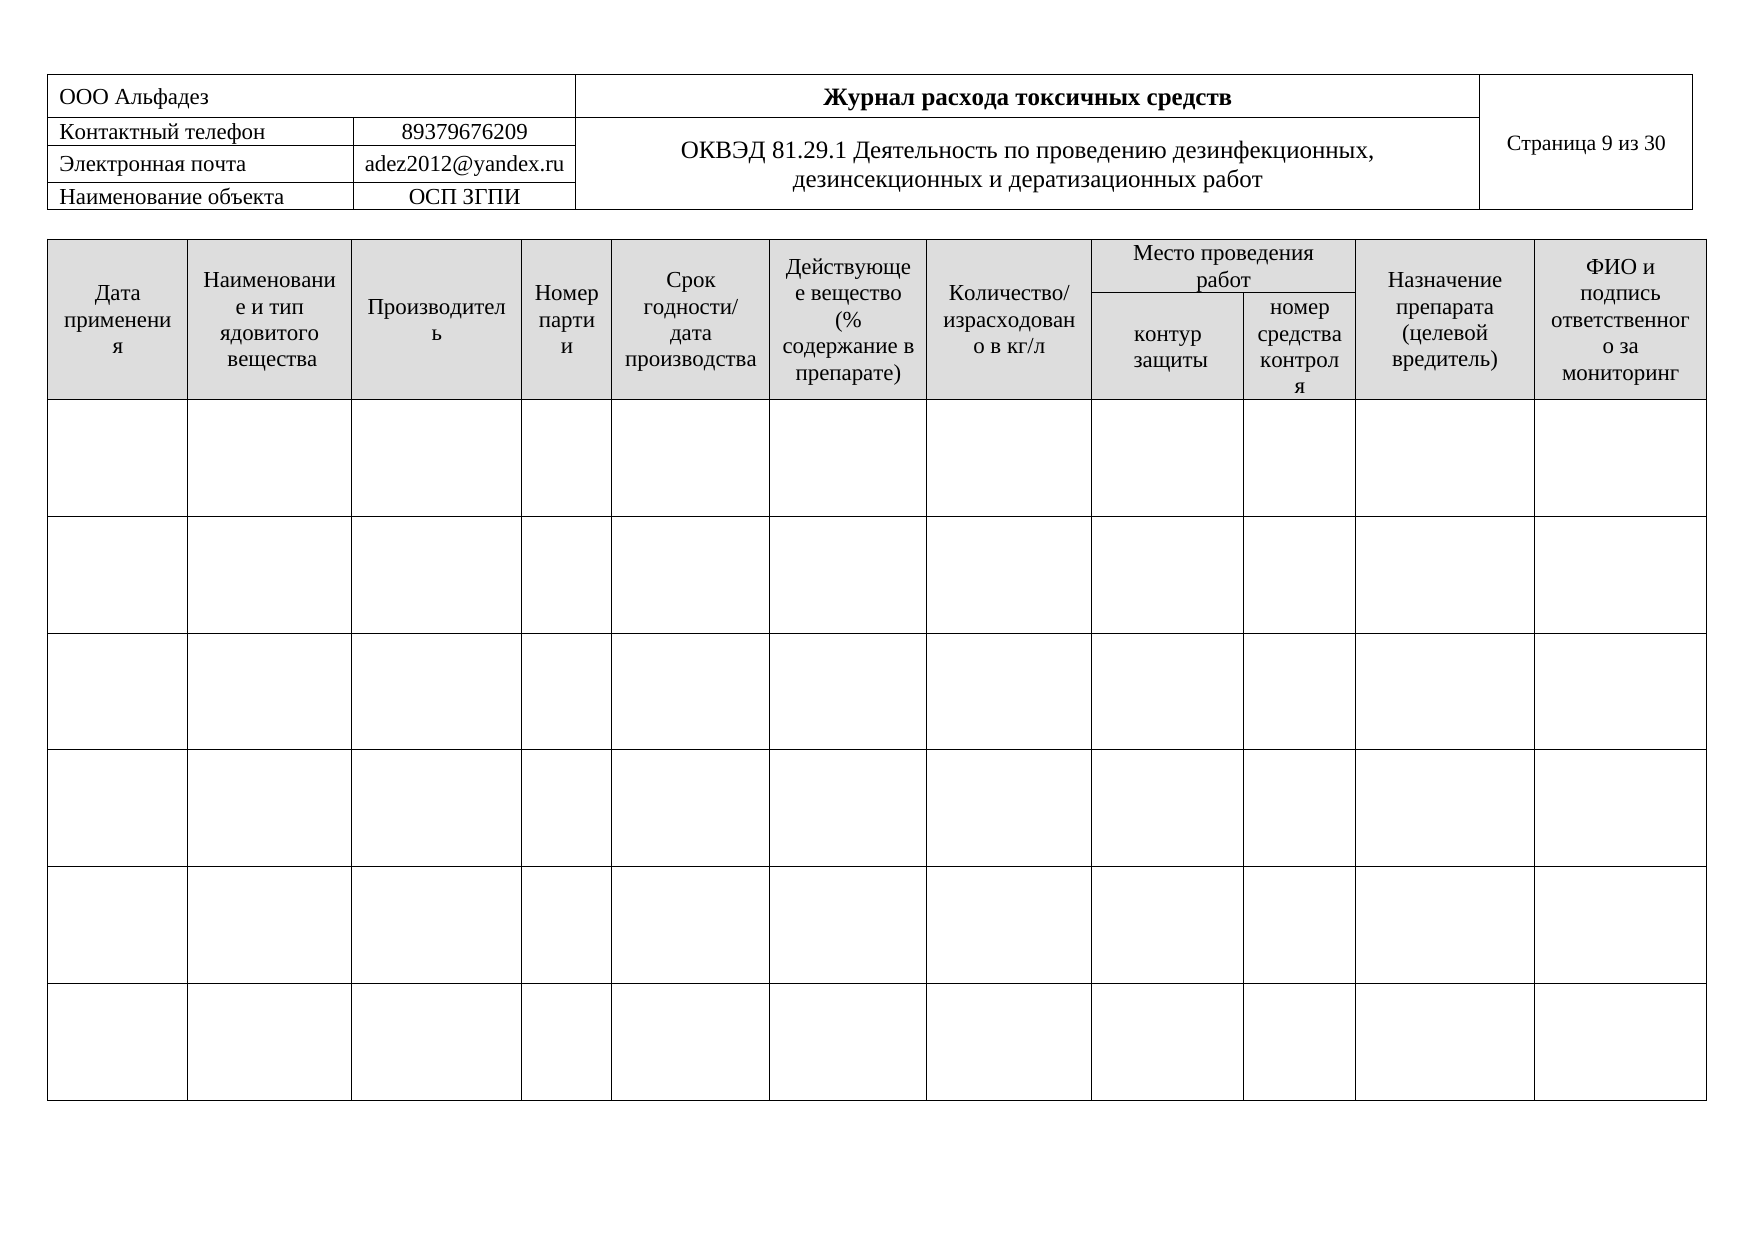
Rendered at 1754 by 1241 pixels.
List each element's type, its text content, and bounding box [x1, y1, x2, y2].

table_header Количество/ израсходовано в кг/л [927, 240, 1091, 399]
table_cell [1356, 634, 1534, 749]
table_header Производитель [352, 240, 521, 399]
table_cell [1244, 750, 1355, 866]
table_cell [770, 867, 926, 983]
table_cell [1244, 984, 1355, 1100]
table_cell [1244, 517, 1355, 632]
table_cell контур защиты [1092, 293, 1243, 399]
table_cell [1092, 867, 1243, 983]
table_cell [1535, 750, 1706, 866]
table_cell [1092, 400, 1243, 516]
table_cell [927, 517, 1091, 632]
table_header Дата применения [48, 240, 187, 399]
table_cell [612, 984, 769, 1100]
table_header Назначение препарата (целевой вредитель) [1356, 240, 1534, 399]
table_cell [48, 984, 187, 1100]
table_cell [188, 750, 351, 866]
table_cell [1356, 867, 1534, 983]
table_cell [352, 750, 521, 866]
table_cell [612, 867, 769, 983]
table_cell [352, 984, 521, 1100]
table_cell [927, 867, 1091, 983]
table_cell [612, 400, 769, 516]
table_cell [522, 634, 611, 749]
table_cell [188, 634, 351, 749]
table_cell [48, 867, 187, 983]
table_cell [770, 400, 926, 516]
table_cell [188, 517, 351, 632]
table_cell [770, 634, 926, 749]
table_cell [1535, 517, 1706, 632]
table_cell [770, 750, 926, 866]
table_cell [927, 634, 1091, 749]
table_cell [1092, 750, 1243, 866]
table_cell [612, 517, 769, 632]
table_cell [1356, 750, 1534, 866]
table_cell [522, 984, 611, 1100]
table_cell [1535, 400, 1706, 516]
table_cell номер средства контроля [1244, 293, 1355, 399]
table_header Наименование и тип ядовитого вещества [188, 240, 351, 399]
table_cell [188, 984, 351, 1100]
table_cell [48, 400, 187, 516]
table_cell [1356, 517, 1534, 632]
table_cell [1244, 634, 1355, 749]
table_cell [522, 750, 611, 866]
table_header Срок годности/дата производства [612, 240, 769, 399]
table_cell [1244, 400, 1355, 516]
table_cell [770, 984, 926, 1100]
table_cell [352, 400, 521, 516]
table_cell [48, 517, 187, 632]
table_cell [612, 750, 769, 866]
table_header Номер партии [522, 240, 611, 399]
table_cell [352, 517, 521, 632]
table_cell [770, 517, 926, 632]
table_cell [522, 867, 611, 983]
table_cell [1244, 867, 1355, 983]
table_header Место проведения работ [1092, 240, 1355, 292]
table_cell [48, 750, 187, 866]
table_cell [188, 867, 351, 983]
table_cell [1092, 634, 1243, 749]
table_cell [927, 984, 1091, 1100]
table_cell [352, 867, 521, 983]
table_cell [1535, 634, 1706, 749]
table_cell [352, 634, 521, 749]
table_cell [612, 634, 769, 749]
table_cell [927, 750, 1091, 866]
table_header ФИО и подпись ответственного за мониторинг [1535, 240, 1706, 399]
table_cell [522, 517, 611, 632]
table_cell [1535, 984, 1706, 1100]
table_cell [1356, 984, 1534, 1100]
table_cell [48, 634, 187, 749]
table_cell [1535, 867, 1706, 983]
table_cell [188, 400, 351, 516]
table_cell [1356, 400, 1534, 516]
table_cell [927, 400, 1091, 516]
table_header Действующее вещество (% содержание в препарате) [770, 240, 926, 399]
table_cell [1092, 984, 1243, 1100]
table_cell [1092, 517, 1243, 632]
table_cell [522, 400, 611, 516]
